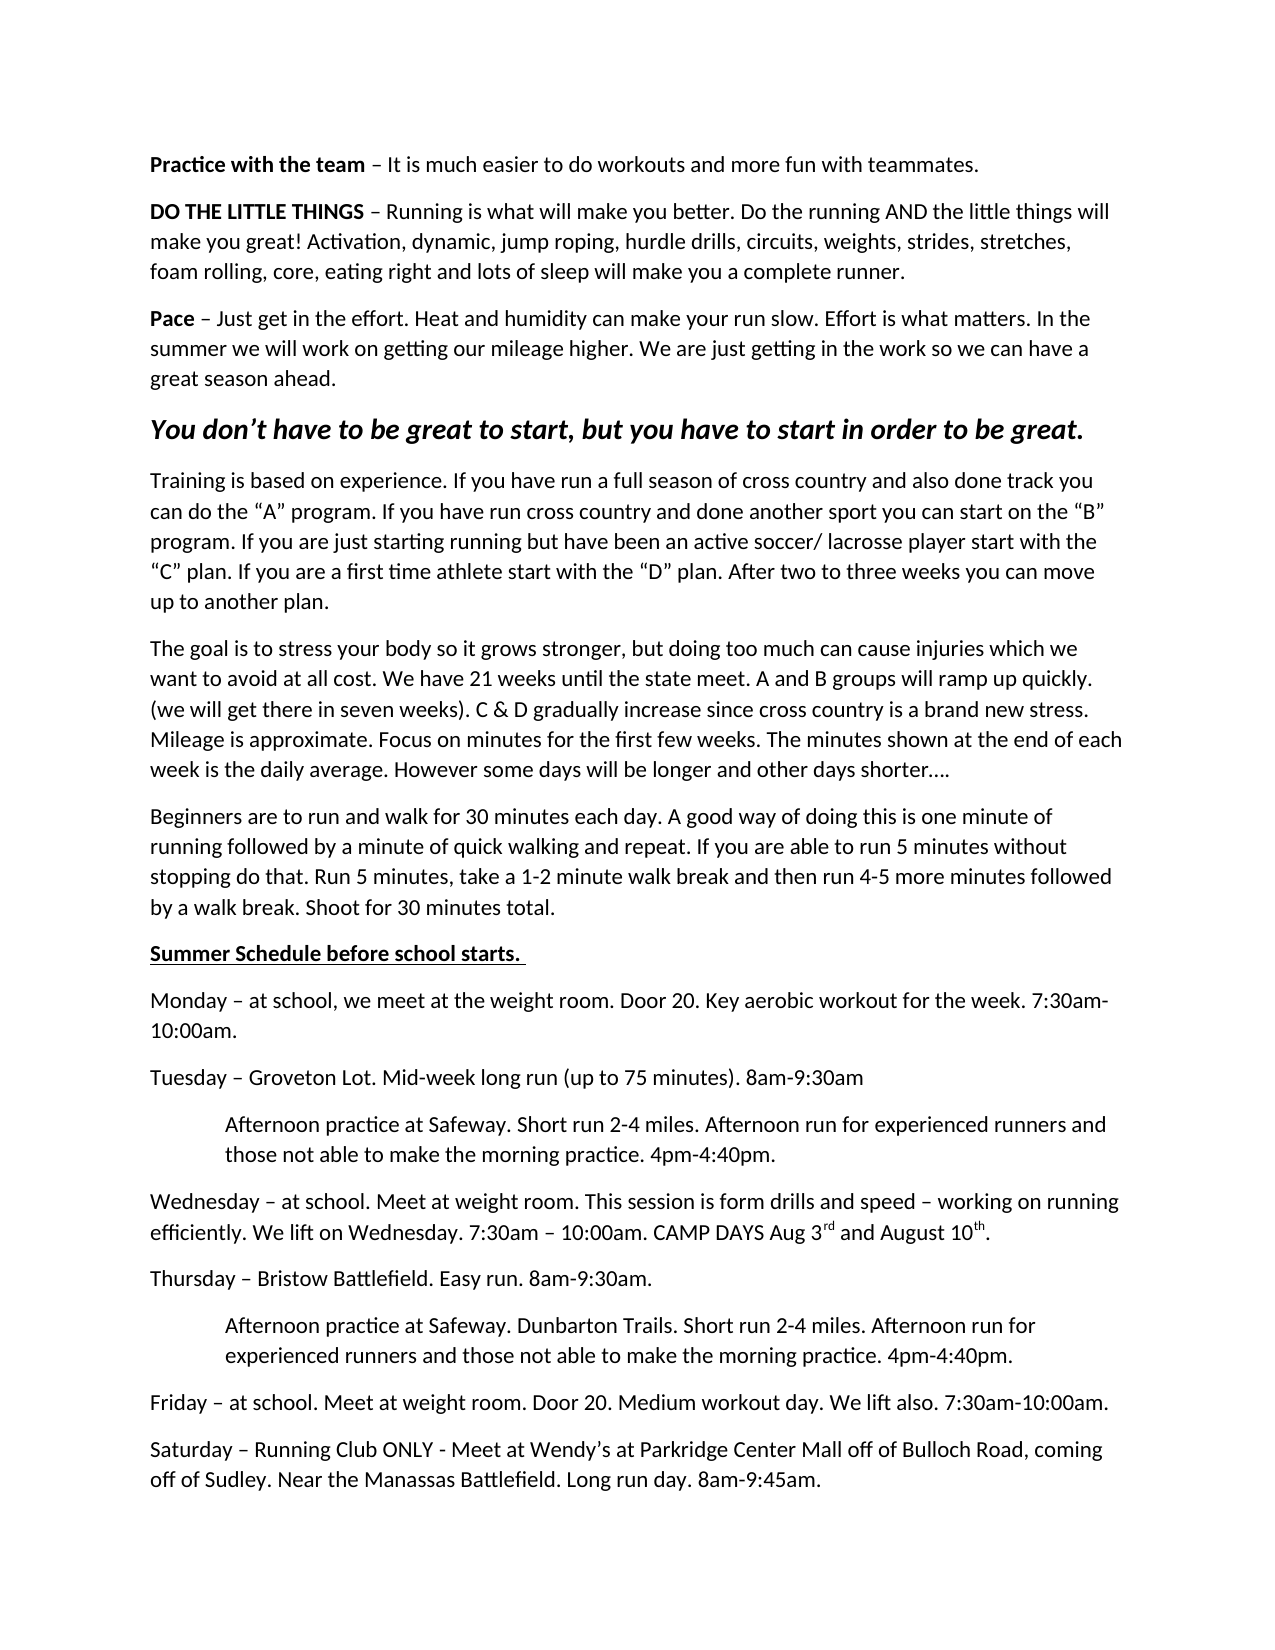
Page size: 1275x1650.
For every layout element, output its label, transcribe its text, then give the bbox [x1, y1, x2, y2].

text Monday – at school, we meet at the weight room. Door 20. Key aerobic workout for the week. 7:30am-10:00am. [150, 986, 1125, 1044]
text Beginners are to run and walk for 30 minutes each day. A good way of doing this is one minute of running followed by a minute of quick walking and repeat. If you are able to run 5 minutes without stopping do that. Run 5 minutes, take a 1-2 minute walk break and then run 4-5 more minutes followed by a walk break. Shoot for 30 minutes total. [150, 802, 1125, 921]
text Friday – at school. Meet at weight room. Door 20. Medium workout day. We lift also. 7:30am-10:00am. [150, 1388, 1125, 1416]
text Training is based on experience. If you have run a full season of cross country and also done track you can do the “A” program. If you have run cross country and done another sport you can start on the “B” program. If you are just starting running but have been an active soccer/ lacrosse player start with the “C” plan. If you are a first time athlete start with the “D” plan. After two to three weeks you can move up to another plan. [150, 467, 1125, 615]
text Afternoon practice at Safeway. Dunbarton Trails. Short run 2-4 miles. Afternoon run for experienced runners and those not able to make the morning practice. 4pm-4:40pm. [225, 1311, 1125, 1369]
text Pace – Just get in the effort. Heat and humidity can make your run slow. Effort is what matters. In the summer we will work on getting our mileage higher. We are just getting in the work so we can have a great season ahead. [150, 304, 1125, 393]
text Wednesday – at school. Meet at weight room. This session is form drills and speed – working on running efficiently. We lift on Wednesday. 7:30am – 10:00am. CAMP DAYS Aug 3rd and August 10th. [150, 1187, 1125, 1246]
text Saturday – Running Club ONLY - Meet at Wendy’s at Parkridge Center Mall off of Bulloch Road, coming off of Sudley. Near the Manassas Battlefield. Long run day. 8am-9:45am. [150, 1435, 1125, 1493]
text Tuesday – Groveton Lot. Mid-week long run (up to 75 minutes). 8am-9:30am [150, 1063, 1125, 1091]
text The goal is to stress your body so it grows stronger, but doing too much can cause injuries which we want to avoid at all cost. We have 21 weeks until the state meet. A and B groups will ramp up quickly. (we will get there in seven weeks). C & D gradually increase since cross country is a brand new stress. Mileage is approximate. Focus on minutes for the first few weeks. The minutes shown at the end of each week is the daily average. However some days will be longer and other days shorter…. [150, 634, 1125, 783]
text DO THE LITTLE THINGS – Running is what will make you better. Do the running AND the little things will make you great! Activation, dynamic, jump roping, hurdle drills, circuits, weights, strides, stretches, foam rolling, core, eating right and lots of sleep will make you a complete runner. [150, 197, 1125, 285]
text Thursday – Bristow Battlefield. Easy run. 8am-9:30am. [150, 1264, 1125, 1292]
text Afternoon practice at Safeway. Short run 2-4 miles. Afternoon run for experienced runners and those not able to make the morning practice. 4pm-4:40pm. [225, 1110, 1125, 1168]
text Practice with the team – It is much easier to do workouts and more fun with teammates. [150, 150, 1125, 178]
text You don’t have to be great to start, but you have to start in order to be great. [150, 411, 1125, 447]
text Summer Schedule before school starts. [150, 939, 1125, 967]
